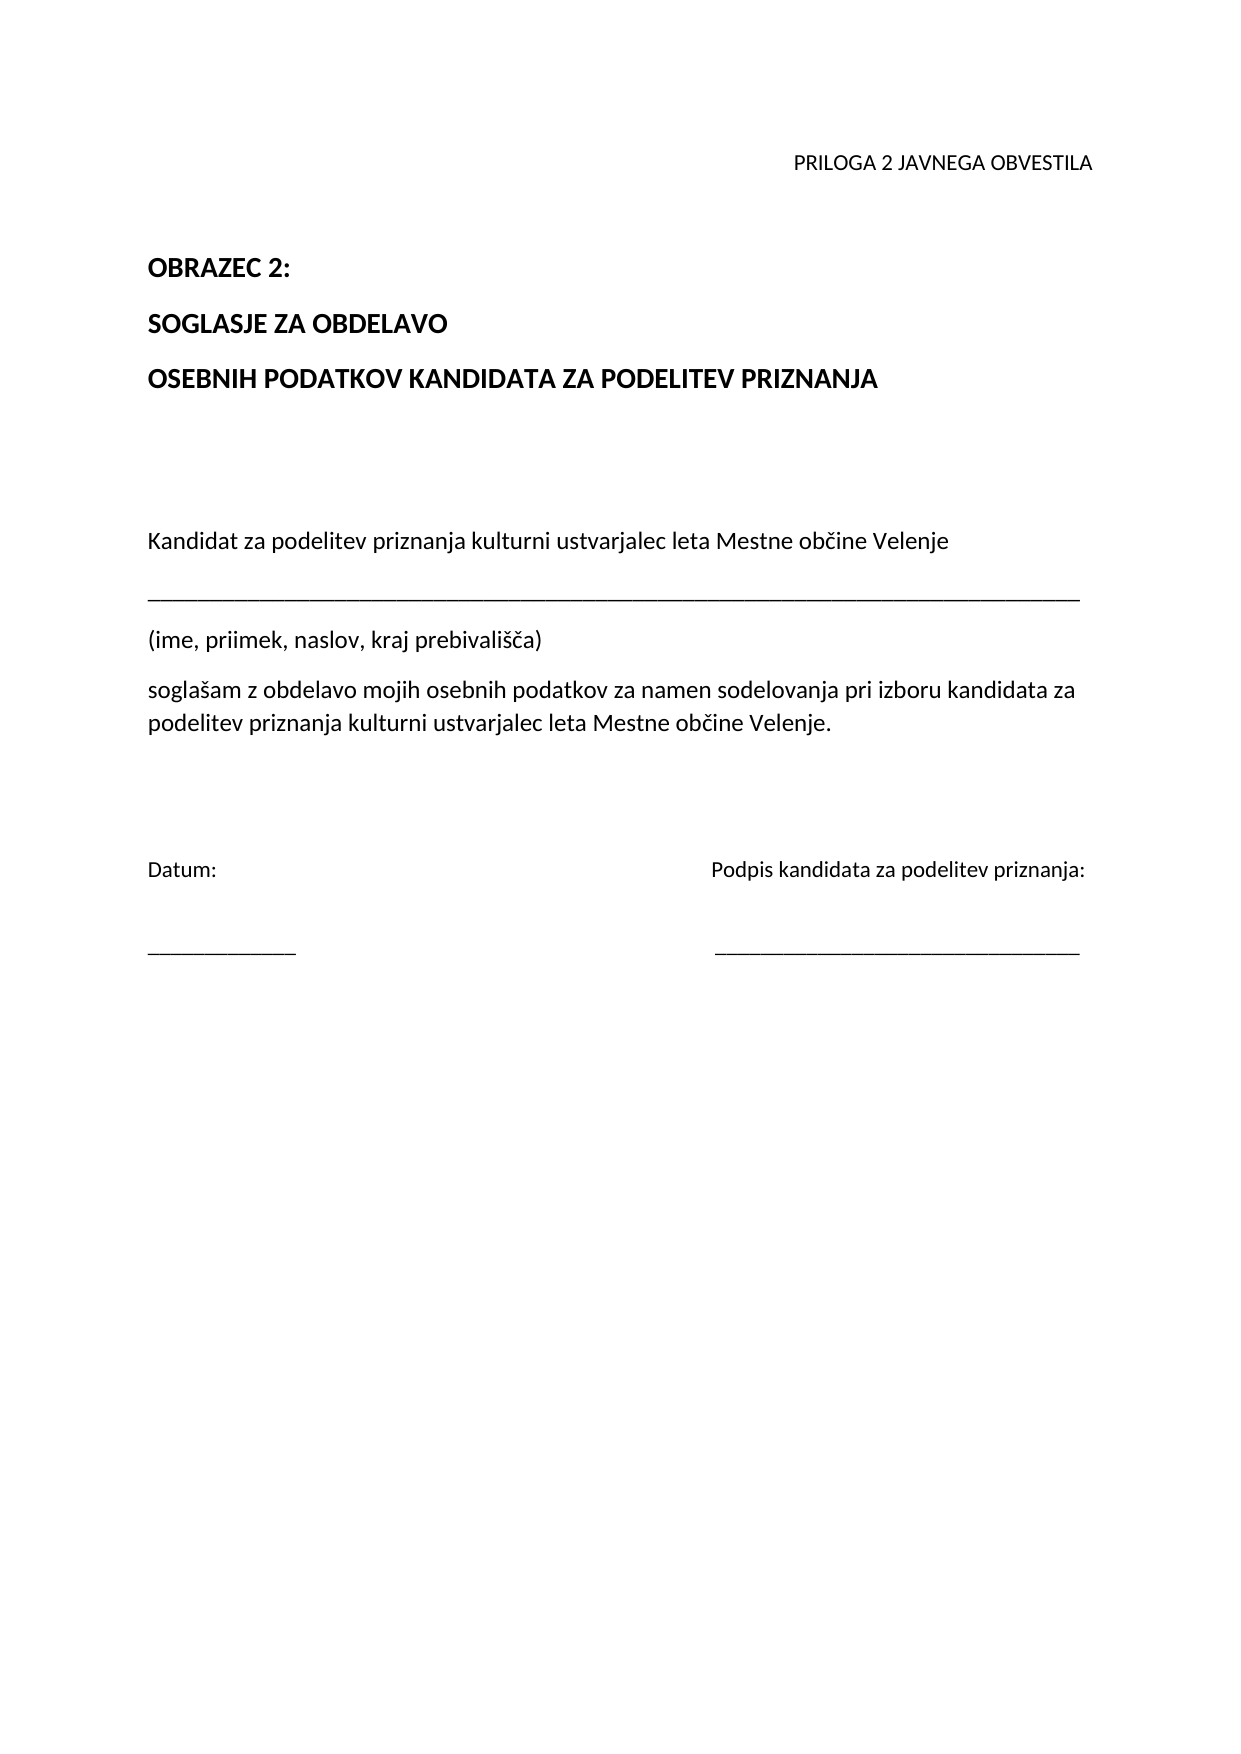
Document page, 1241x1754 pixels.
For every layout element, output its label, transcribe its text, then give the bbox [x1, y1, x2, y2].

text SOGLASJE ZA OBDELAVO [148, 305, 1093, 340]
text OBRAZEC 2: [148, 249, 1093, 285]
text Kandidat za podelitev priznanja kulturni ustvarjalec leta Mestne občine Velenje [148, 525, 1093, 556]
text OSEBNIH PODATKOV KANDIDATA ZA PODELITEV PRIZNANJA [148, 360, 1093, 395]
text (ime, priimek, naslov, kraj prebivališča) [148, 624, 1093, 655]
text Datum: Podpis kandidata za podelitev priznanja: [148, 856, 1093, 883]
text PRILOGA 2 JAVNEGA OBVESTILA [148, 148, 1093, 176]
text soglašam z obdelavo mojih osebnih podatkov za namen sodelovanja pri izboru kandidata za podelitev priznanja kulturni ustvarjalec leta Mestne občine Velenje. [148, 674, 1093, 737]
text _____________ ________________________________ [148, 930, 1093, 958]
text ___________________________________________________________________________ [148, 575, 1093, 605]
